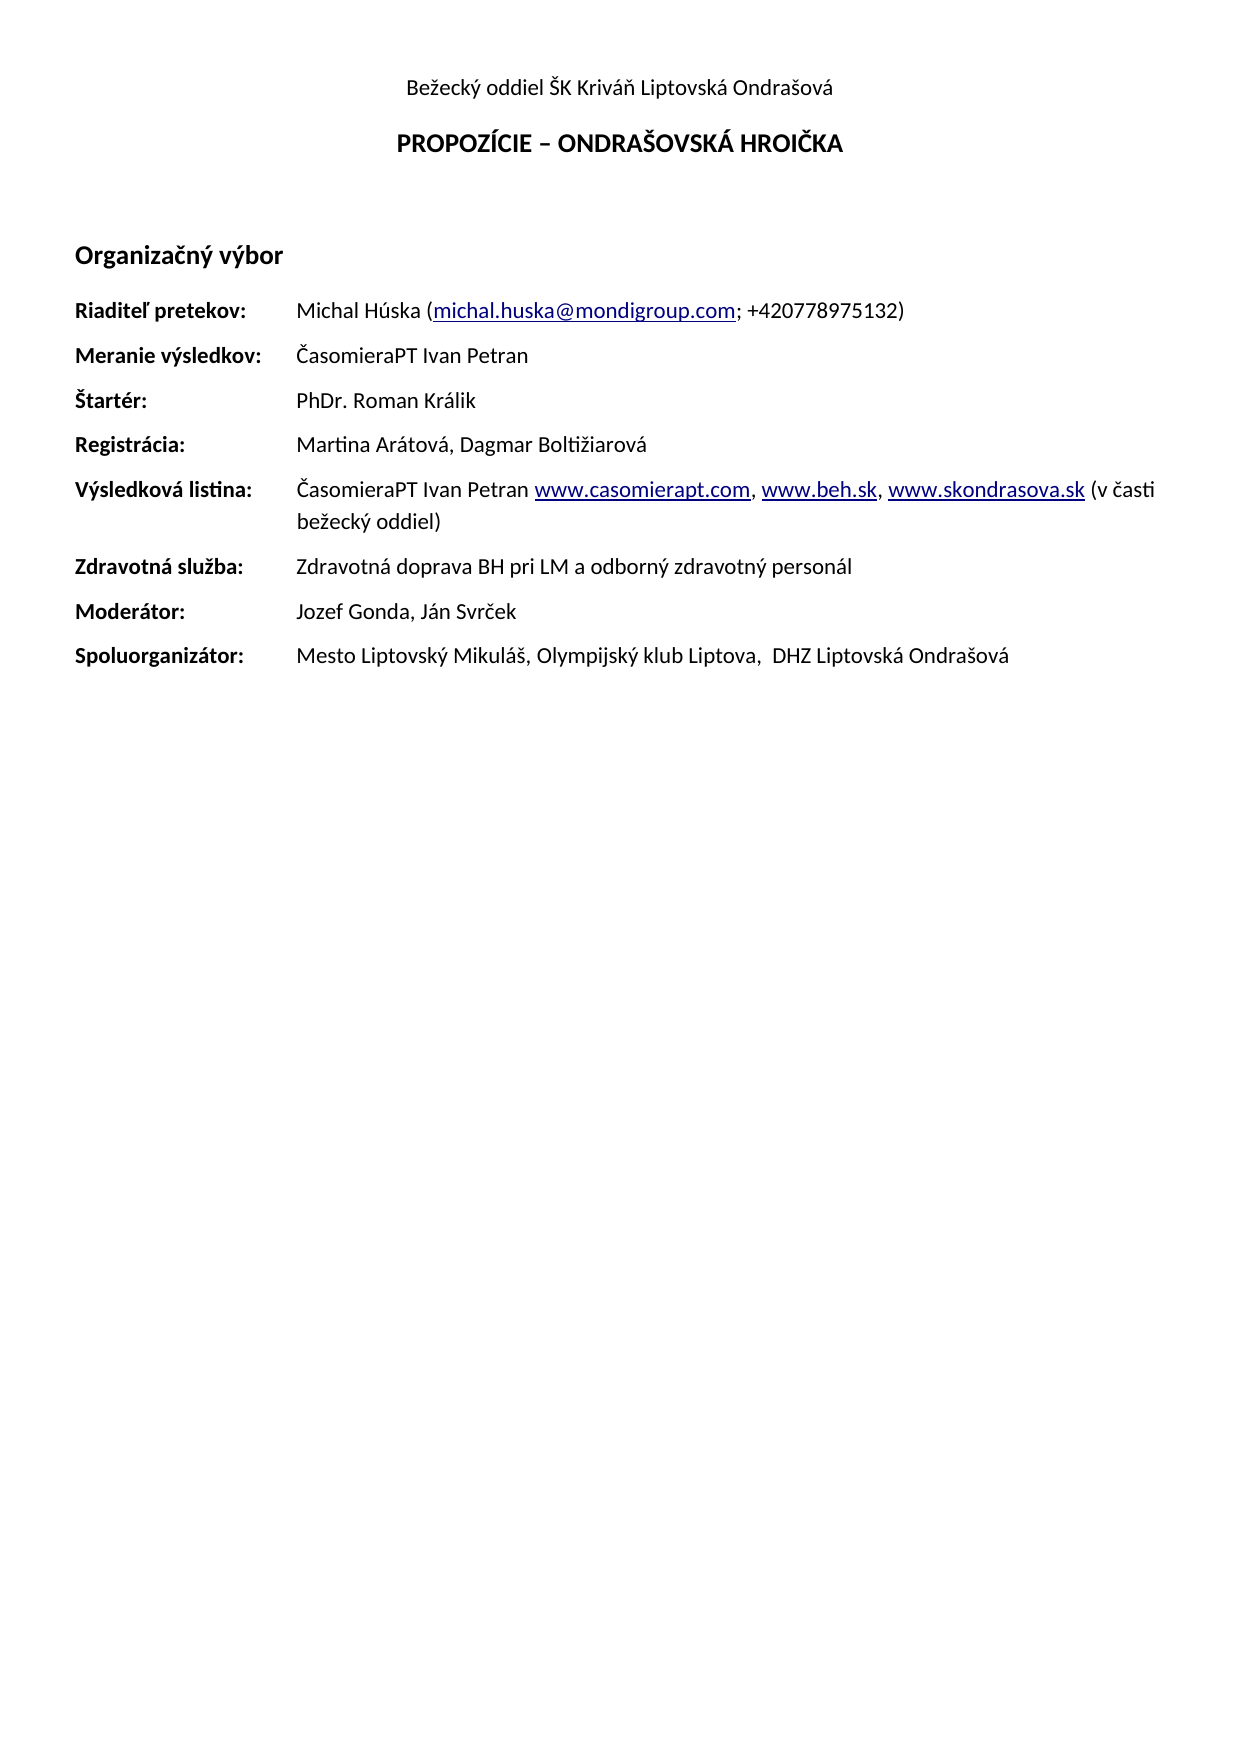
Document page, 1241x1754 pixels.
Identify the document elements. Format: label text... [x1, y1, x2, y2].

text Spoluorganizátor: Mesto Liptovský Mikuláš, Olympijský klub Liptova, DHZ Liptovská Ondrašová [75, 642, 1165, 669]
text Organizačný výbor [75, 238, 1165, 271]
text Výsledková listina: ČasomieraPT Ivan Petran www.casomierapt.com, www.beh.sk, www.skondrasova.sk (v časti bežecký oddiel) [75, 475, 1165, 536]
text Zdravotná služba: Zdravotná doprava BH pri LM a odborný zdravotný personál [75, 552, 1165, 580]
text Štartér: PhDr. Roman Králik [75, 386, 1165, 414]
text Moderátor: Jozef Gonda, Ján Svrček [75, 597, 1165, 625]
text Riaditeľ pretekov: Michal Húska (michal.huska@mondigroup.com; +420778975132) [75, 297, 1165, 324]
text Meranie výsledkov: ČasomieraPT Ivan Petran [75, 341, 1165, 369]
text Registrácia: Martina Arátová, Dagmar Boltižiarová [75, 431, 1165, 459]
